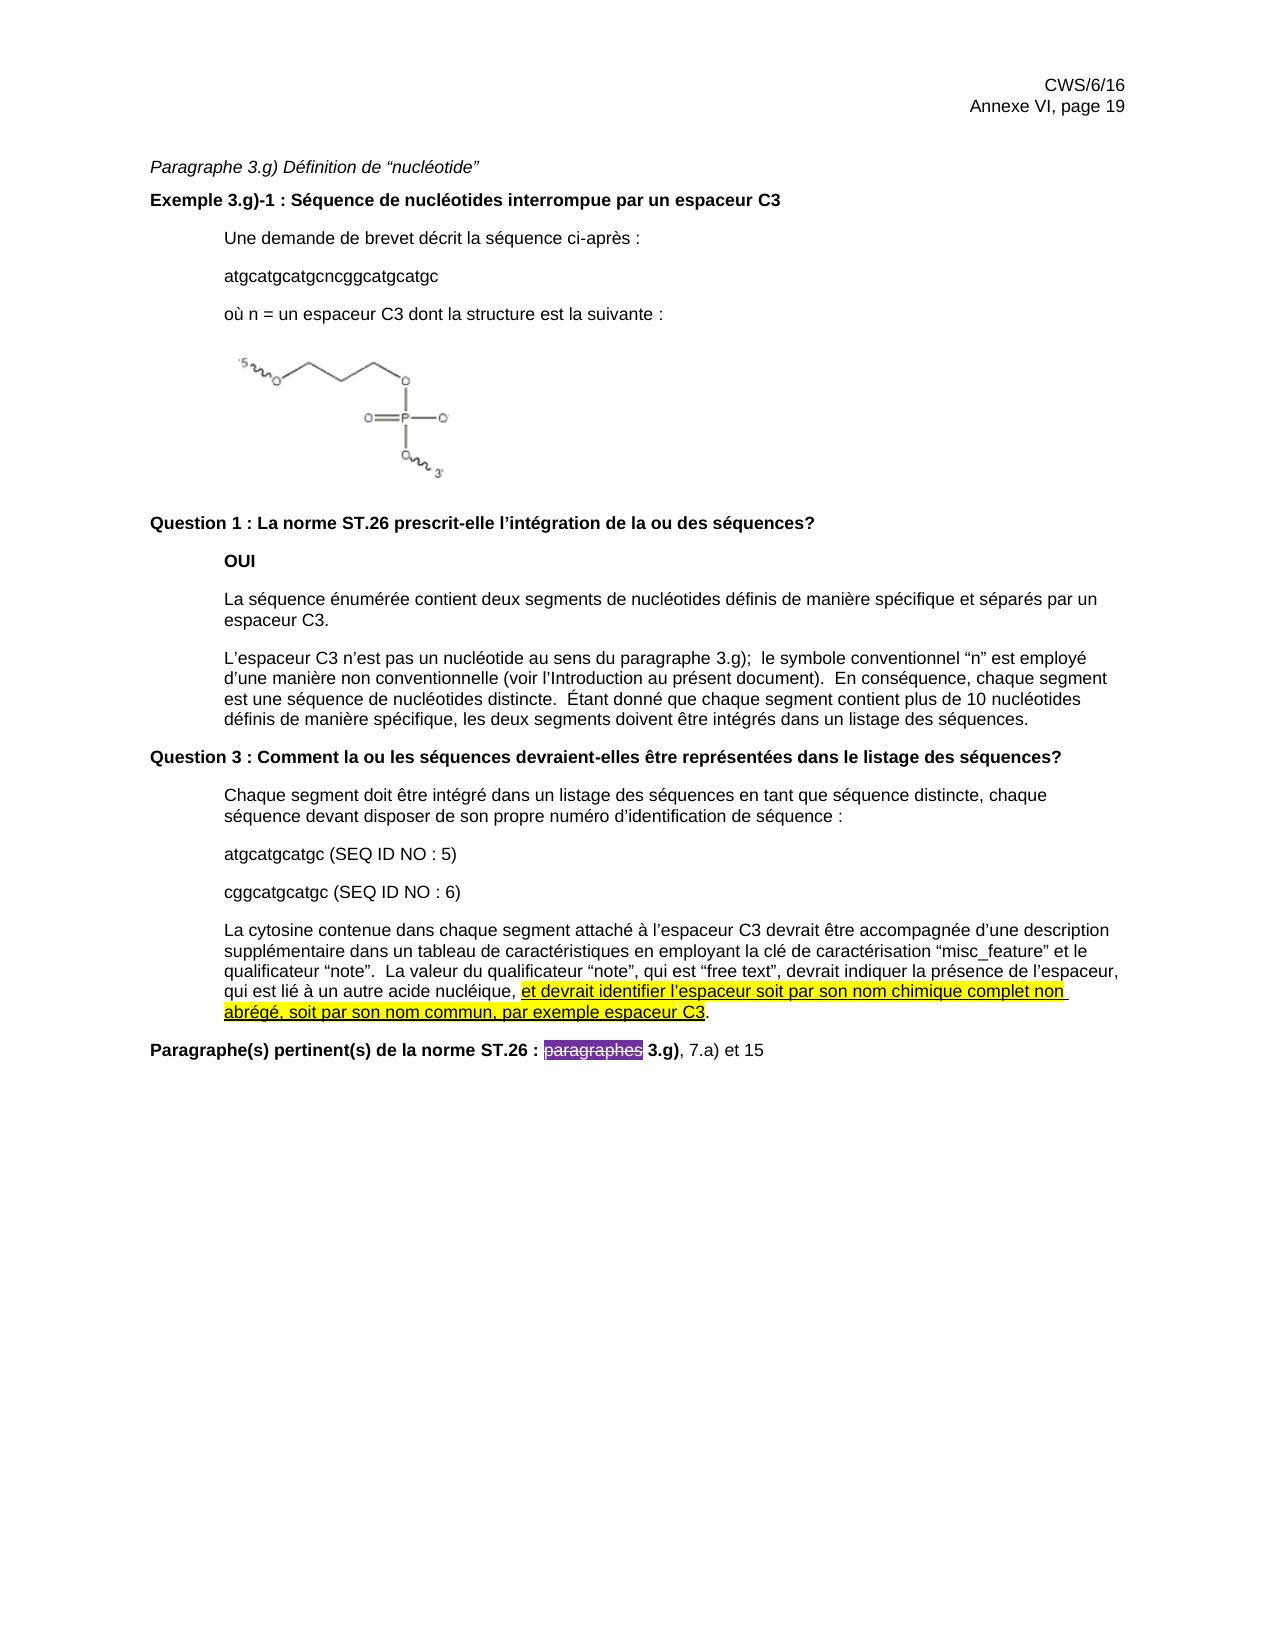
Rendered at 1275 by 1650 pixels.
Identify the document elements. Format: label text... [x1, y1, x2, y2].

text La séquence énumérée contient deux segments de nucléotides définis de manière spécifique et séparés par un espaceur C3. [224, 589, 1125, 630]
text Une demande de brevet décrit la séquence ci-après : [224, 228, 1125, 248]
text Paragraphe(s) pertinent(s) de la norme ST.26 : paragraphes 3.g), 7.a) et 15 [150, 1040, 544, 1060]
text atgcatgcatgc (SEQ ID NO : 5) [224, 844, 1125, 864]
text Chaque segment doit être intégré dans un listage des séquences en tant que séquence distincte, chaque séquence devant disposer de son propre numéro d’identification de séquence : [224, 785, 1125, 826]
text Question 3 : Comment la ou les séquences devraient-elles être représentées dans le listage des séquences? [150, 747, 1125, 767]
text OUI [224, 551, 1125, 571]
text atgcatgcatgcncggcatgcatgc [224, 266, 1125, 286]
text La cytosine contenue dans chaque segment attaché à l’espaceur C3 devrait être accompagnée d’une description supplémentaire dans un tableau de caractéristiques en employant la clé de caractérisation “misc_feature” et le qualificateur “note”. La valeur du qualificateur “note”, qui est “free text”, devrait indiquer la présence de l’espaceur, qui est lié à un autre acide nucléique, et devrait identifier l’espaceur soit par son nom chimique complet non abrégé, soit par son nom commun, par exemple espaceur C3. [224, 920, 1125, 1022]
text cggcatgcatgc (SEQ ID NO : 6) [224, 882, 1125, 902]
text Paragraphe(s) pertinent(s) de la norme ST.26 : paragraphes 3.g), 7.a) et 15 [643, 1040, 1125, 1060]
text Exemple 3.g)-1 : Séquence de nucléotides interrompue par un espaceur C3 [150, 189, 1125, 210]
text où n = un espaceur C3 dont la structure est la suivante : [224, 304, 1125, 324]
text Question 1 : La norme ST.26 prescrit-elle l’intégration de la ou des séquences? [150, 513, 1125, 533]
subtitle Paragraphe 3.g) Définition de “nucléotide” [150, 157, 1125, 177]
picture [223, 342, 465, 496]
text L’espaceur C3 n’est pas un nucléotide au sens du paragraphe 3.g); le symbole conventionnel “n” est employé d’une manière non conventionnelle (voir l’Introduction au présent document). En conséquence, chaque segment est une séquence de nucléotides distincte. Étant donné que chaque segment contient plus de 10 nucléotides définis de manière spécifique, les deux segments doivent être intégrés dans un listage des séquences. [224, 648, 1125, 729]
